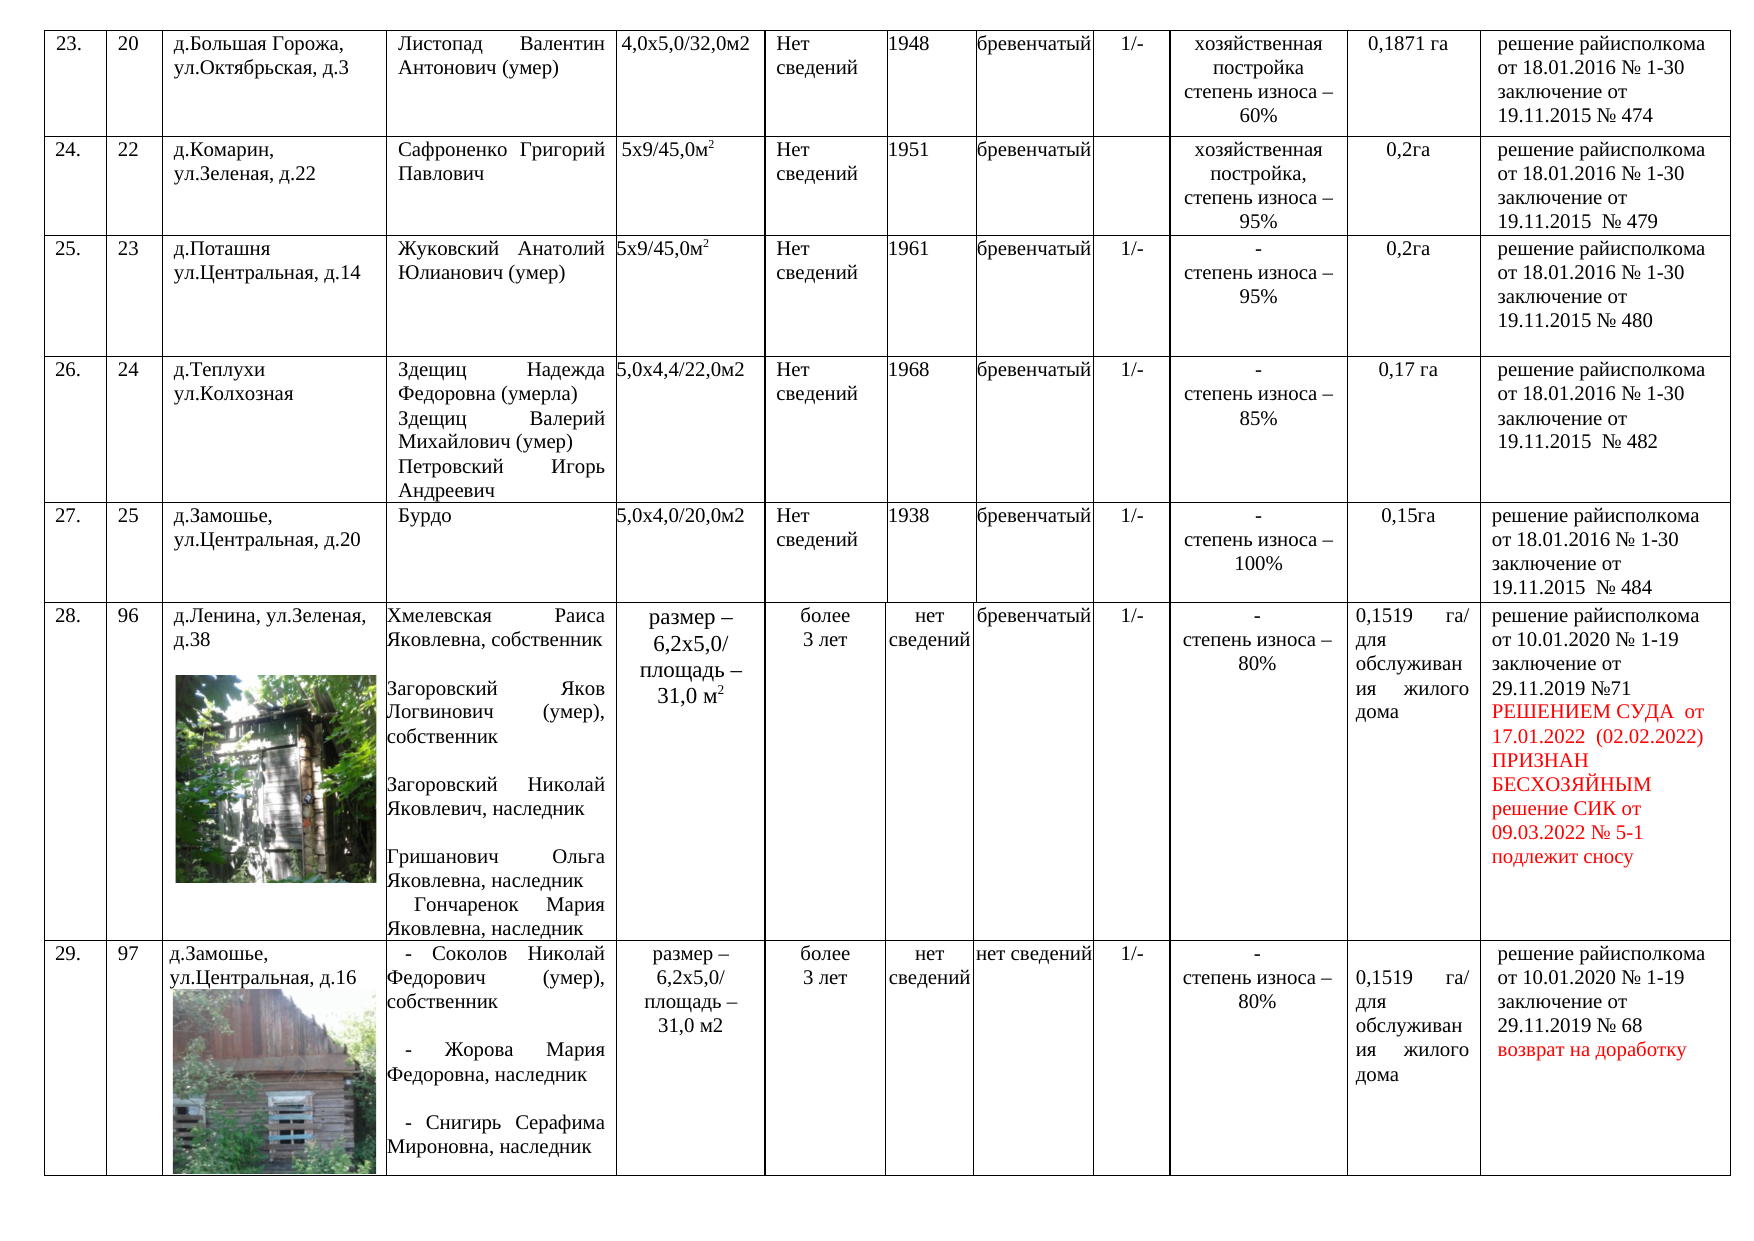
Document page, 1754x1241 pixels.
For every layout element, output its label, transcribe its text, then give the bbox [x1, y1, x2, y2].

table_cell [45, 357, 106, 502]
table_cell бревенчатый [977, 503, 1093, 602]
table_cell д.Поташня ул.Центральная, д.14 [163, 236, 386, 356]
table_cell 24 [107, 357, 162, 502]
table_cell [45, 503, 106, 602]
table_cell д.Ленина, ул.Зеленая, д.38 [163, 603, 386, 940]
table_cell Здещиц Надежда Федоровна (умерла) Здещиц Валерий Михайлович (умер) Петровский Игорь Андреевич [387, 357, 616, 502]
table_cell размер – 6,2х5,0/ площадь – 31,0 м2 [617, 603, 764, 940]
table_cell Листопад Валентин Антонович (умер) [387, 31, 616, 136]
table_cell [45, 31, 106, 136]
table_cell 1938 [888, 503, 976, 602]
table_cell 1961 [888, 236, 976, 356]
table_cell 0,15га [1348, 503, 1480, 602]
table_cell 1/- [1094, 503, 1169, 602]
table_cell 0,17 га [1348, 357, 1480, 502]
table_cell решение райисполкома от 10.01.2020 № 1-19 заключение от 29.11.2019 №71 РЕШЕНИЕМ СУДА от 17.01.2022 (02.02.2022) ПРИЗНАН БЕСХОЗЯЙНЫМ решение СИК от 09.03.2022 № 5-1 подлежит сносу [1481, 603, 1730, 940]
table_cell решение райисполкома от 18.01.2016 № 1-30 заключение от 19.11.2015 № 482 [1481, 357, 1730, 502]
table_cell 96 [107, 603, 162, 940]
table_cell 23 [107, 236, 162, 356]
table_cell Жуковский Анатолий Юлианович (умер) [387, 236, 616, 356]
table_cell 1/- [1094, 31, 1169, 136]
table_cell 5х9/45,0м2 [617, 236, 764, 356]
table_cell Хмелевская Раиса Яковлевна, собственник Загоровский Яков Логвинович (умер), собственник Загоровский Николай Яковлевич, наследник Гришанович Ольга Яковлевна, наследник Гончаренок Мария Яковлевна, наследник [387, 603, 616, 940]
table_cell 0,1519 га/ для обслуживания жилого дома [1348, 603, 1480, 940]
table_cell - степень износа – 80% [1171, 941, 1347, 1174]
table_cell бревенчатый [974, 603, 1093, 940]
table_cell [1094, 137, 1169, 235]
table_cell - степень износа – 80% [1171, 603, 1347, 940]
table_cell - степень износа – 95% [1171, 236, 1347, 356]
table_cell 0,2га [1348, 236, 1480, 356]
table_cell 1948 [888, 31, 976, 136]
table_cell Нет сведений [766, 503, 887, 602]
table_cell бревенчатый [977, 236, 1093, 356]
table_cell 0,1519 га/ для обслуживания жилого дома [1348, 941, 1480, 1174]
table_cell решение райисполкома от 18.01.2016 № 1-30 заключение от 19.11.2015 № 474 [1481, 31, 1730, 136]
table_cell хозяйственная постройка, степень износа – 95% [1171, 137, 1347, 235]
table_cell хозяйственная постройка степень износа – 60% [1171, 31, 1347, 136]
table_cell Нет сведений [766, 31, 887, 136]
table_cell Нет сведений [766, 236, 887, 356]
table_cell Нет сведений [766, 357, 887, 502]
table_cell решение райисполкома от 18.01.2016 № 1-30 заключение от 19.11.2015 № 480 [1481, 236, 1730, 356]
table_cell [45, 236, 106, 356]
table_cell Бурдо [387, 503, 616, 602]
table_cell [45, 137, 106, 235]
table_cell д.Большая Горожа, ул.Октябрьская, д.3 [163, 31, 386, 136]
table_cell - степень износа – 85% [1171, 357, 1347, 502]
table_cell - степень износа – 100% [1171, 503, 1347, 602]
table_cell нет сведений [974, 941, 1093, 1174]
table_cell нет сведений [886, 603, 973, 940]
table_cell д.Комарин, ул.Зеленая, д.22 [163, 137, 386, 235]
table_cell более 3 лет [766, 603, 885, 940]
table_cell 1/- [1094, 941, 1169, 1174]
table_cell 4,0х5,0/32,0м2 [617, 31, 764, 136]
table_cell Сафроненко Григорий Павлович [387, 137, 616, 235]
table_cell бревенчатый [977, 137, 1093, 235]
table_cell 1/- [1094, 603, 1169, 940]
table_cell размер – 6,2х5,0/ площадь – 31,0 м2 [617, 941, 764, 1174]
table_cell бревенчатый [977, 31, 1093, 136]
table_cell 5х9/45,0м2 [617, 137, 764, 235]
table_cell решение райисполкома от 10.01.2020 № 1-19 заключение от 29.11.2019 № 68 возврат на доработку [1481, 941, 1730, 1174]
table_cell 1968 [888, 357, 976, 502]
table_cell 22 [107, 137, 162, 235]
table_cell - Соколов Николай Федорович (умер), собственник - Жорова Мария Федоровна, наследник - Снигирь Серафима Мироновна, наследник [387, 941, 616, 1174]
table_cell 5,0х4,0/20,0м2 [617, 503, 764, 602]
table_cell д.Замошье, ул.Центральная, д.16 [163, 941, 386, 1174]
table_cell 1951 [888, 137, 976, 235]
picture [176, 675, 377, 883]
table_cell д.Теплухи ул.Колхозная [163, 357, 386, 502]
table_cell [45, 603, 106, 940]
table_cell д.Замошье, ул.Центральная, д.20 [163, 503, 386, 602]
table_cell 1/- [1094, 236, 1169, 356]
table_cell [45, 941, 106, 1174]
table_cell Нет сведений [766, 137, 887, 235]
table_cell решение райисполкома от 18.01.2016 № 1-30 заключение от 19.11.2015 № 479 [1481, 137, 1730, 235]
table_cell 0,1871 га [1348, 31, 1480, 136]
table_cell бревенчатый [977, 357, 1093, 502]
picture [173, 989, 377, 1174]
table_cell 5,0х4,4/22,0м2 [617, 357, 764, 502]
table_cell 97 [107, 941, 162, 1174]
table_cell 0,2га [1348, 137, 1480, 235]
table_cell 25 [107, 503, 162, 602]
table_cell более 3 лет [766, 941, 885, 1174]
table_cell 20 [107, 31, 162, 136]
table_cell решение райисполкома от 18.01.2016 № 1-30 заключение от 19.11.2015 № 484 [1481, 503, 1730, 602]
table_cell нет сведений [886, 941, 973, 1174]
table_cell 1/- [1094, 357, 1169, 502]
